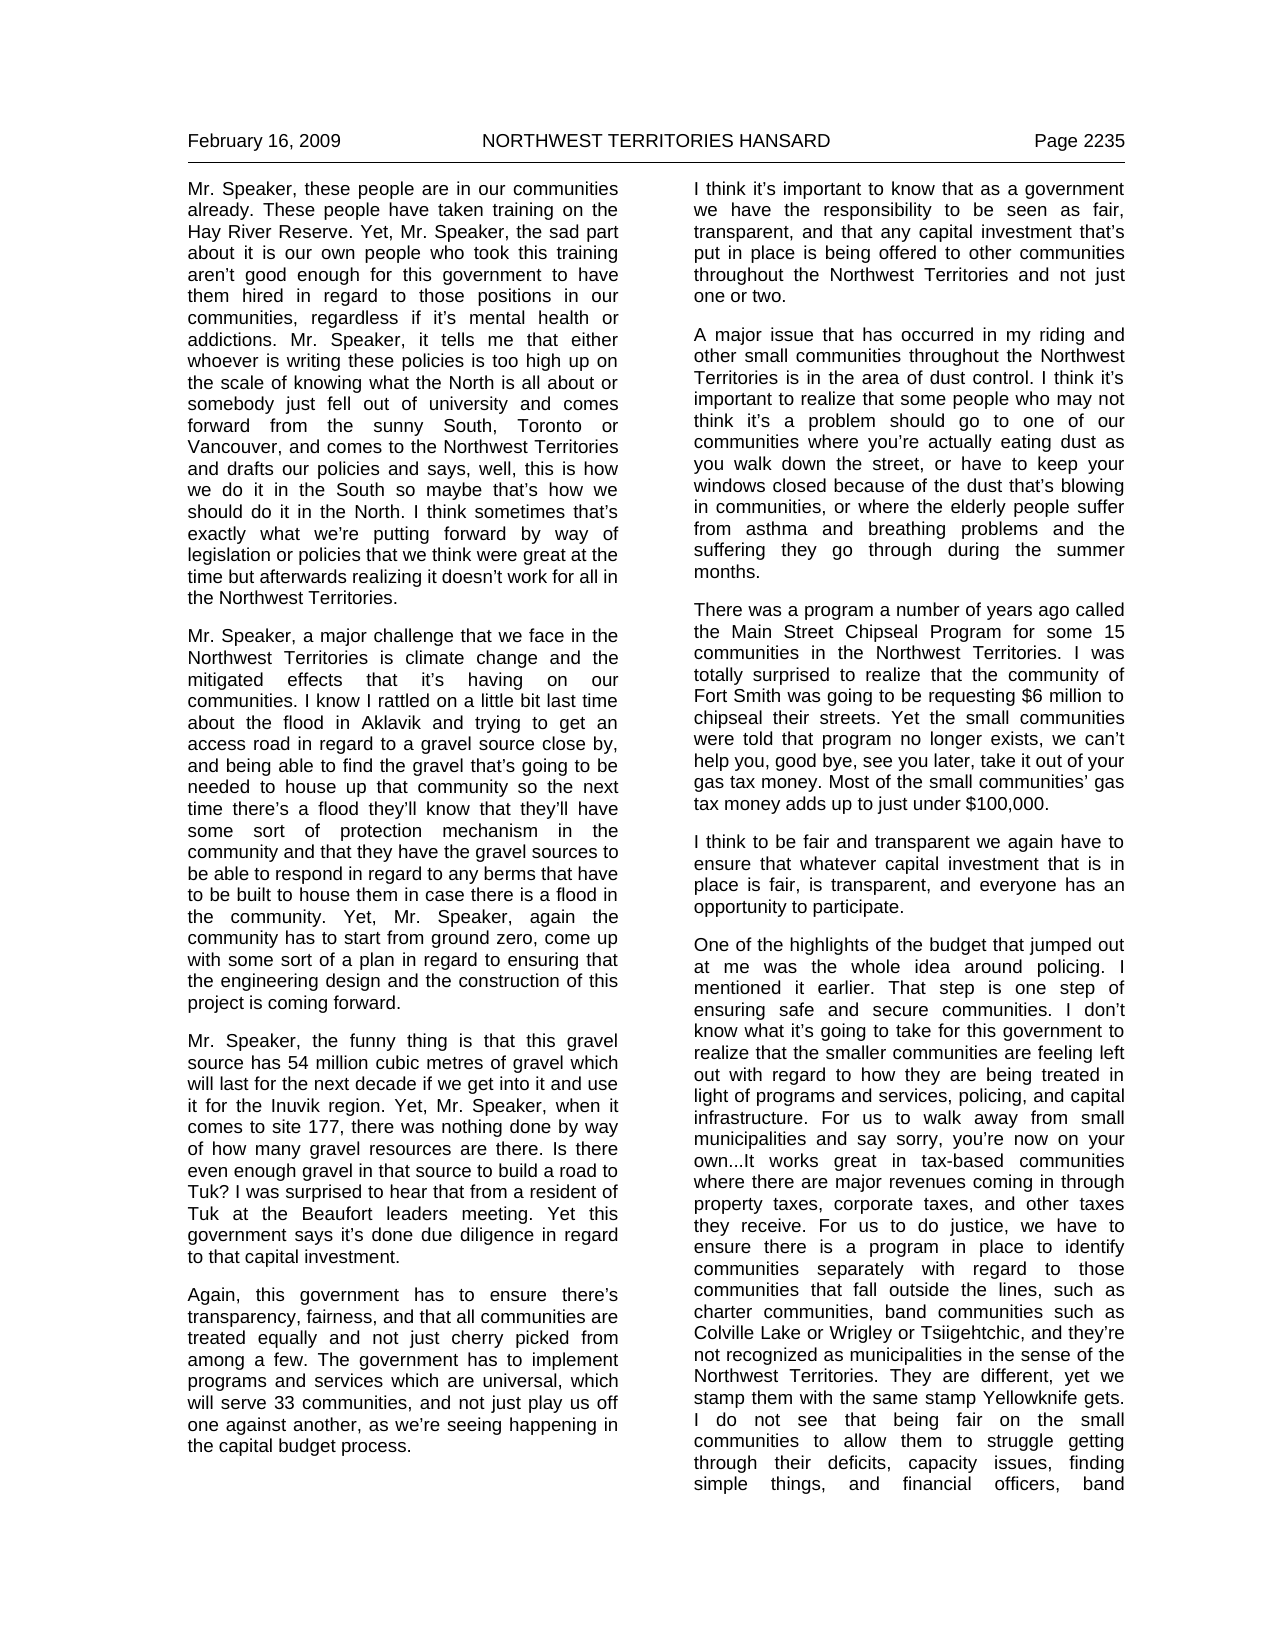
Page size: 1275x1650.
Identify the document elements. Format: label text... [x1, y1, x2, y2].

text I think to be fair and transparent we again have to ensure that whatever capital investment that is in place is fair, is transparent, and everyone has an opportunity to participate. [694, 831, 1125, 917]
text I think it’s important to know that as a government we have the responsibility to be seen as fair, transparent, and that any capital investment that’s put in place is being offered to other communities throughout the Northwest Territories and not just one or two. [694, 177, 1125, 307]
text Again, this government has to ensure there’s transparency, fairness, and that all communities are treated equally and not just cherry picked from among a few. The government has to implement programs and services which are universal, which will serve 33 communities, and not just play us off one against another, as we’re seeing happening in the capital budget process. [187, 1284, 619, 1456]
text There was a program a number of years ago called the Main Street Chipseal Program for some 15 communities in the Northwest Territories. I was totally surprised to realize that the community of Fort Smith was going to be requesting $6 million to chipseal their streets. Yet the small communities were told that program no longer exists, we can’t help you, good bye, see you later, take it out of your gas tax money. Most of the small communities’ gas tax money adds up to just under $100,000. [694, 599, 1125, 814]
text Mr. Speaker, a major challenge that we face in the Northwest Territories is climate change and the mitigated effects that it’s having on our communities. I know I rattled on a little bit last time about the flood in Aklavik and trying to get an access road in regard to a gravel source close by, and being able to find the gravel that’s going to be needed to house up that community so the next time there’s a flood they’ll know that they’ll have some sort of protection mechanism in the community and that they have the gravel sources to be able to respond in regard to any berms that have to be built to house them in case there is a flood in the community. Yet, Mr. Speaker, again the community has to start from ground zero, come up with some sort of a plan in regard to ensuring that the engineering design and the construction of this project is coming forward. [187, 625, 619, 1013]
text Mr. Speaker, the funny thing is that this gravel source has 54 million cubic metres of gravel which will last for the next decade if we get into it and use it for the Inuvik region. Yet, Mr. Speaker, when it comes to site 177, there was nothing done by way of how many gravel resources are there. Is there even enough gravel in that source to build a road to Tuk? I was surprised to hear that from a resident of Tuk at the Beaufort leaders meeting. Yet this government says it’s done due diligence in regard to that capital investment. [187, 1030, 619, 1267]
text A major issue that has occurred in my riding and other small communities throughout the Northwest Territories is in the area of dust control. I think it’s important to realize that some people who may not think it’s a problem should go to one of our communities where you’re actually eating dust as you walk down the street, or have to keep your windows closed because of the dust that’s blowing in communities, or where the elderly people suffer from asthma and breathing problems and the suffering they go through during the summer months. [694, 323, 1125, 582]
text Mr. Speaker, these people are in our communities already. These people have taken training on the Hay River Reserve. Yet, Mr. Speaker, the sad part about it is our own people who took this training aren’t good enough for this government to have them hired in regard to those positions in our communities, regardless if it’s mental health or addictions. Mr. Speaker, it tells me that either whoever is writing these policies is too high up on the scale of knowing what the North is all about or somebody just fell out of university and comes forward from the sunny South, Toronto or Vancouver, and comes to the Northwest Territories and drafts our policies and says, well, this is how we do it in the South so maybe that’s how we should do it in the North. I think sometimes that’s exactly what we’re putting forward by way of legislation or policies that we think were great at the time but afterwards realizing it doesn’t work for all in the Northwest Territories. [187, 177, 619, 609]
